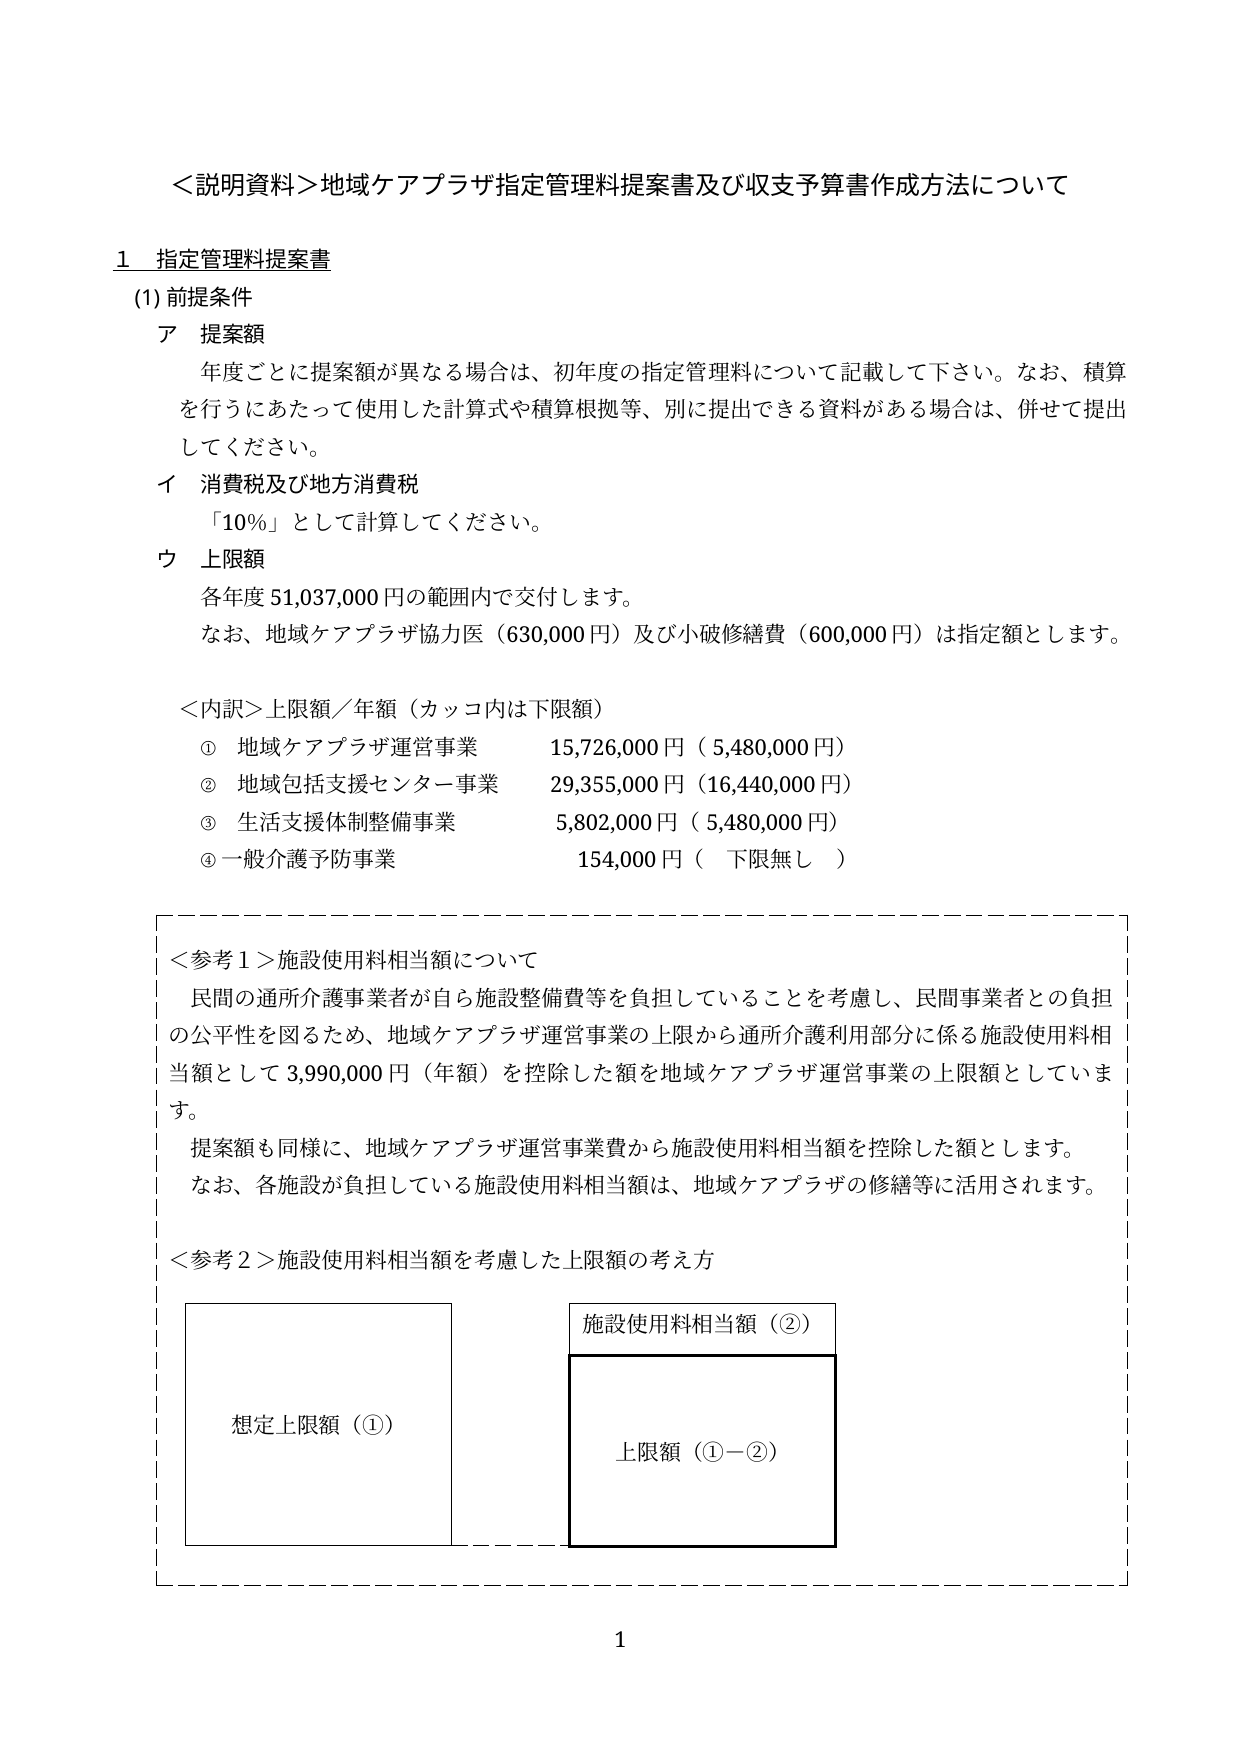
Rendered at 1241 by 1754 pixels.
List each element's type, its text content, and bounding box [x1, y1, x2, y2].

text 各年度51,037,000円の範囲内で交付します。 [156, 577, 1128, 614]
text ウ 上限額 [112, 539, 1128, 577]
text ア 提案額 [112, 314, 1128, 352]
text (1) 前提条件 [112, 277, 1128, 314]
text イ 消費税及び地方消費税 [112, 464, 1128, 502]
table_header ＜参考１＞施設使用料相当額について 民間の通所介護事業者が自ら施設整備費等を負担していることを考慮し、民間事業者との負担の公平性を図るため、地域ケアプラザ運営事業の上限から通所介護利用部分に係る施設使用料相当額として3,990,000円（年額）を控除した額を地域ケアプラザ運営事業の上限額としています。 提案額も同様に、地域ケアプラザ運営事業費から施設使用料相当額を控除した額とします。 なお、各施設が負担している施設使用料相当額は、地域ケアプラザの修繕等に活用されます。 ＜参考２＞施設使用料相当額を考慮した上限額の考え方 [157, 915, 1127, 1585]
text 「10％」として計算してください。 [112, 502, 1128, 539]
text なお、地域ケアプラザ協力医（630,000円）及び小破修繕費（600,000円）は指定額とします。 [156, 614, 1128, 652]
text 年度ごとに提案額が異なる場合は、初年度の指定管理料について記載して下さい。なお、積算を行うにあたって使用した計算式や積算根拠等、別に提出できる資料がある場合は、併せて提出してください。 [178, 352, 1128, 464]
list 地域包括支援センター事業 29,355,000円（16,440,000円） [200, 764, 1128, 802]
text ＜内訳＞上限額／年額（カッコ内は下限額） [112, 689, 1128, 727]
text ＜説明資料＞地域ケアプラザ指定管理料提案書及び収支予算書作成方法について [112, 164, 1128, 202]
text ④一般介護予防事業 154,000円（ 下限無し ） [112, 839, 1128, 877]
list 生活支援体制整備事業 5,802,000円（ 5,480,000円） [200, 802, 1128, 839]
text １ 指定管理料提案書 [112, 239, 1128, 277]
list 地域ケアプラザ運営事業 15,726,000円（ 5,480,000円） [200, 727, 1128, 764]
